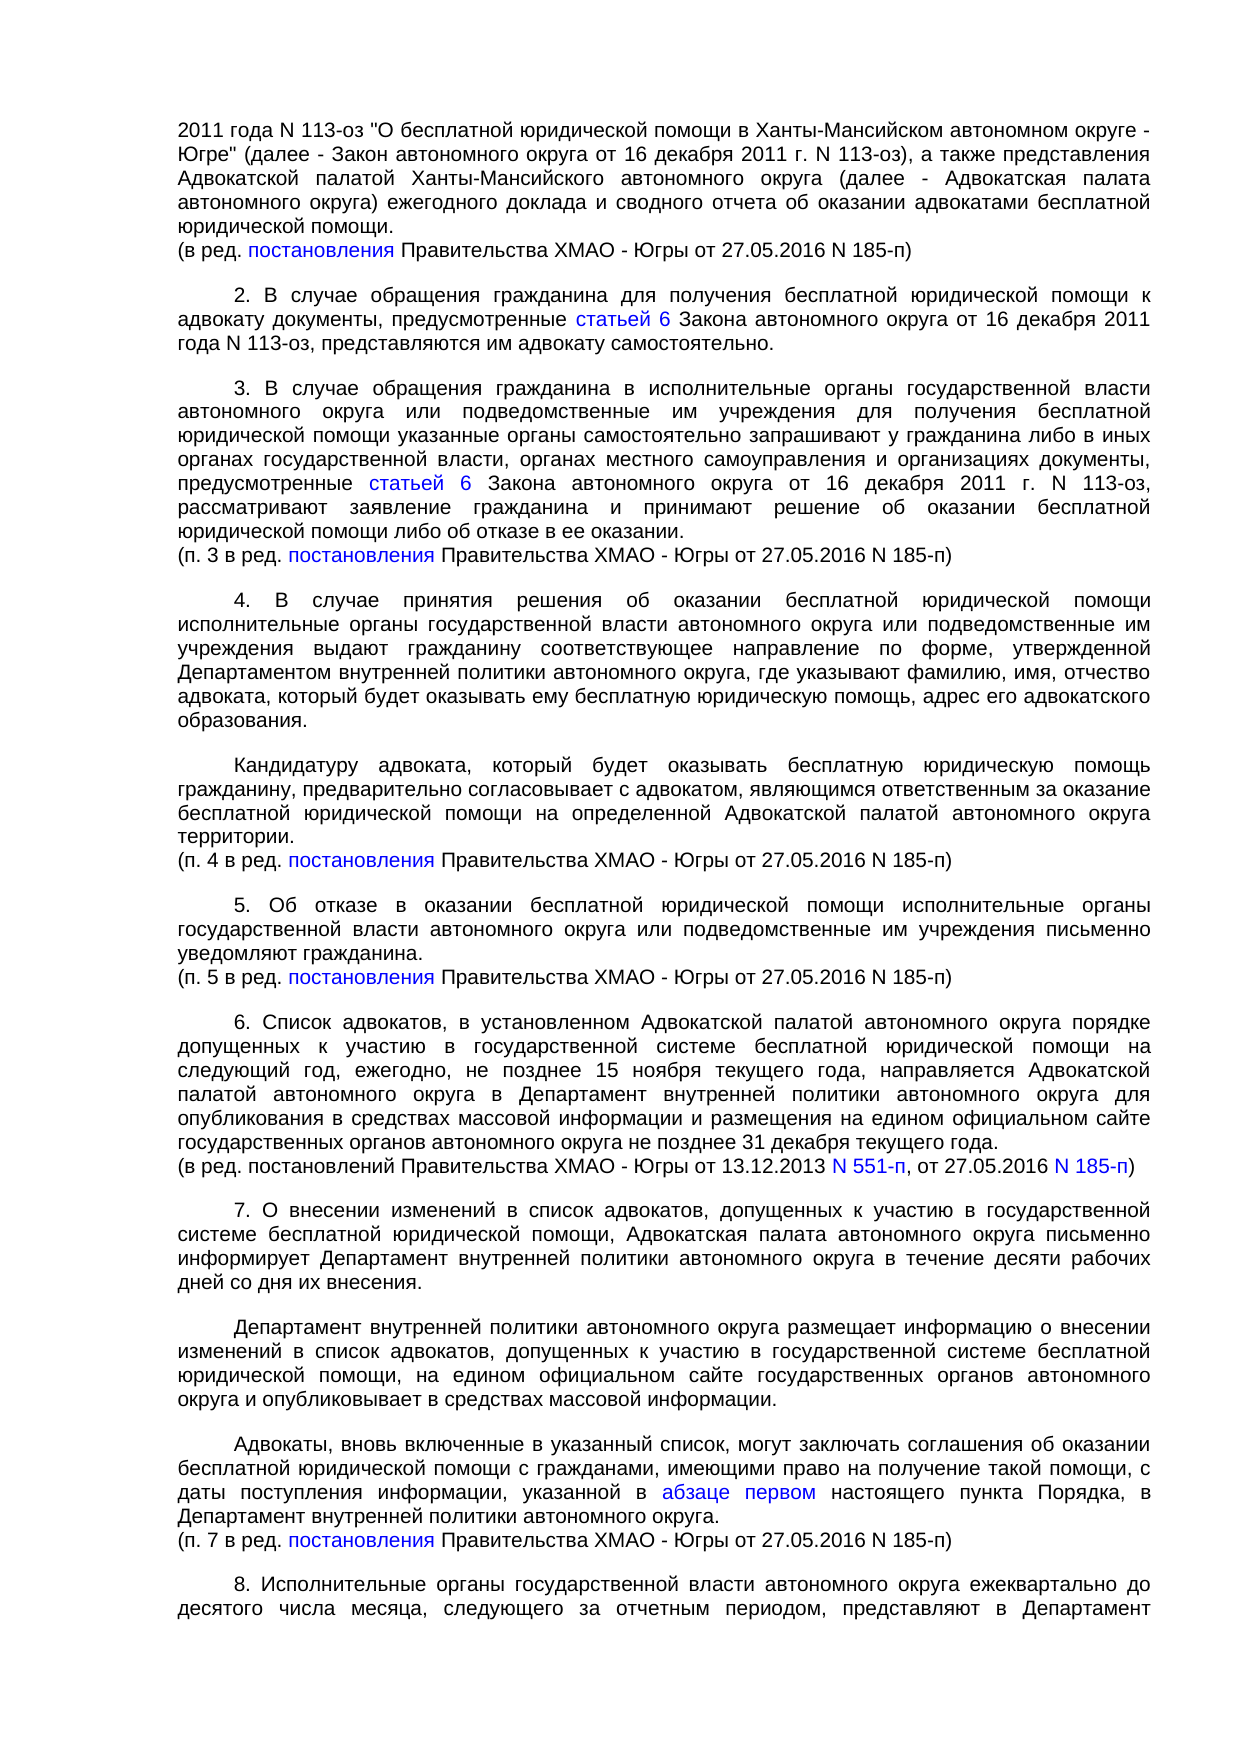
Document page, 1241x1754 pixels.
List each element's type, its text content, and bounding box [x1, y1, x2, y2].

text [177, 1572, 1152, 1620]
text 2. В случае обращения гражданина для получения бесплатной юридической помощи к адвокату документы, предусмотренные статьей 6 Закона автономного округа от 16 декабря 2011 года N 113-оз, представляются им адвокату самостоятельно. [177, 283, 1152, 354]
text (в ред. постановления Правительства ХМАО - Югры от 27.05.2016 N 185-п) [177, 238, 1152, 262]
text 6. Список адвокатов, в установленном Адвокатской палатой автономного округа порядке допущенных к участию в государственной системе бесплатной юридической помощи на следующий год, ежегодно, не позднее 15 ноября текущего года, направляется Адвокатской палатой автономного округа в Департамент внутренней политики автономного округа для опубликования в средствах массовой информации и размещения на едином официальном сайте государственных органов автономного округа не позднее 31 декабря текущего года. [177, 1010, 1152, 1153]
text 3. В случае обращения гражданина в исполнительные органы государственной власти автономного округа или подведомственные им учреждения для получения бесплатной юридической помощи указанные органы самостоятельно запрашивают у гражданина либо в иных органах государственной власти, органах местного самоуправления и организациях документы, предусмотренные статьей 6 Закона автономного округа от 16 декабря 2011 г. N 113-оз, рассматривают заявление гражданина и принимают решение об оказании бесплатной юридической помощи либо об отказе в ее оказании. [177, 375, 1152, 543]
text 7. О внесении изменений в список адвокатов, допущенных к участию в государственной системе бесплатной юридической помощи, Адвокатская палата автономного округа письменно информирует Департамент внутренней политики автономного округа в течение десяти рабочих дней со дня их внесения. [177, 1198, 1152, 1294]
text (п. 4 в ред. постановления Правительства ХМАО - Югры от 27.05.2016 N 185-п) [177, 848, 1152, 872]
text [177, 118, 1152, 238]
text (п. 5 в ред. постановления Правительства ХМАО - Югры от 27.05.2016 N 185-п) [177, 965, 1152, 989]
text 5. Об отказе в оказании бесплатной юридической помощи исполнительные органы государственной власти автономного округа или подведомственные им учреждения письменно уведомляют гражданина. [177, 893, 1152, 965]
text Департамент внутренней политики автономного округа размещает информацию о внесении изменений в список адвокатов, допущенных к участию в государственной системе бесплатной юридической помощи, на едином официальном сайте государственных органов автономного округа и опубликовывает в средствах массовой информации. [177, 1315, 1152, 1411]
text (п. 3 в ред. постановления Правительства ХМАО - Югры от 27.05.2016 N 185-п) [177, 543, 1152, 567]
text 4. В случае принятия решения об оказании бесплатной юридической помощи исполнительные органы государственной власти автономного округа или подведомственные им учреждения выдают гражданину соответствующее направление по форме, утвержденной Департаментом внутренней политики автономного округа, где указывают фамилию, имя, отчество адвоката, который будет оказывать ему бесплатную юридическую помощь, адрес его адвокатского образования. [177, 588, 1152, 732]
text (в ред. постановлений Правительства ХМАО - Югры от 13.12.2013 N 551-п, от 27.05.2016 N 185-п) [177, 1153, 1152, 1177]
text Адвокаты, вновь включенные в указанный список, могут заключать соглашения об оказании бесплатной юридической помощи с гражданами, имеющими право на получение такой помощи, с даты поступления информации, указанной в абзаце первом настоящего пункта Порядка, в Департамент внутренней политики автономного округа. [177, 1432, 1152, 1527]
text (п. 7 в ред. постановления Правительства ХМАО - Югры от 27.05.2016 N 185-п) [177, 1527, 1152, 1551]
text Кандидатуру адвоката, который будет оказывать бесплатную юридическую помощь гражданину, предварительно согласовывает с адвокатом, являющимся ответственным за оказание бесплатной юридической помощи на определенной Адвокатской палатой автономного округа территории. [177, 752, 1152, 848]
